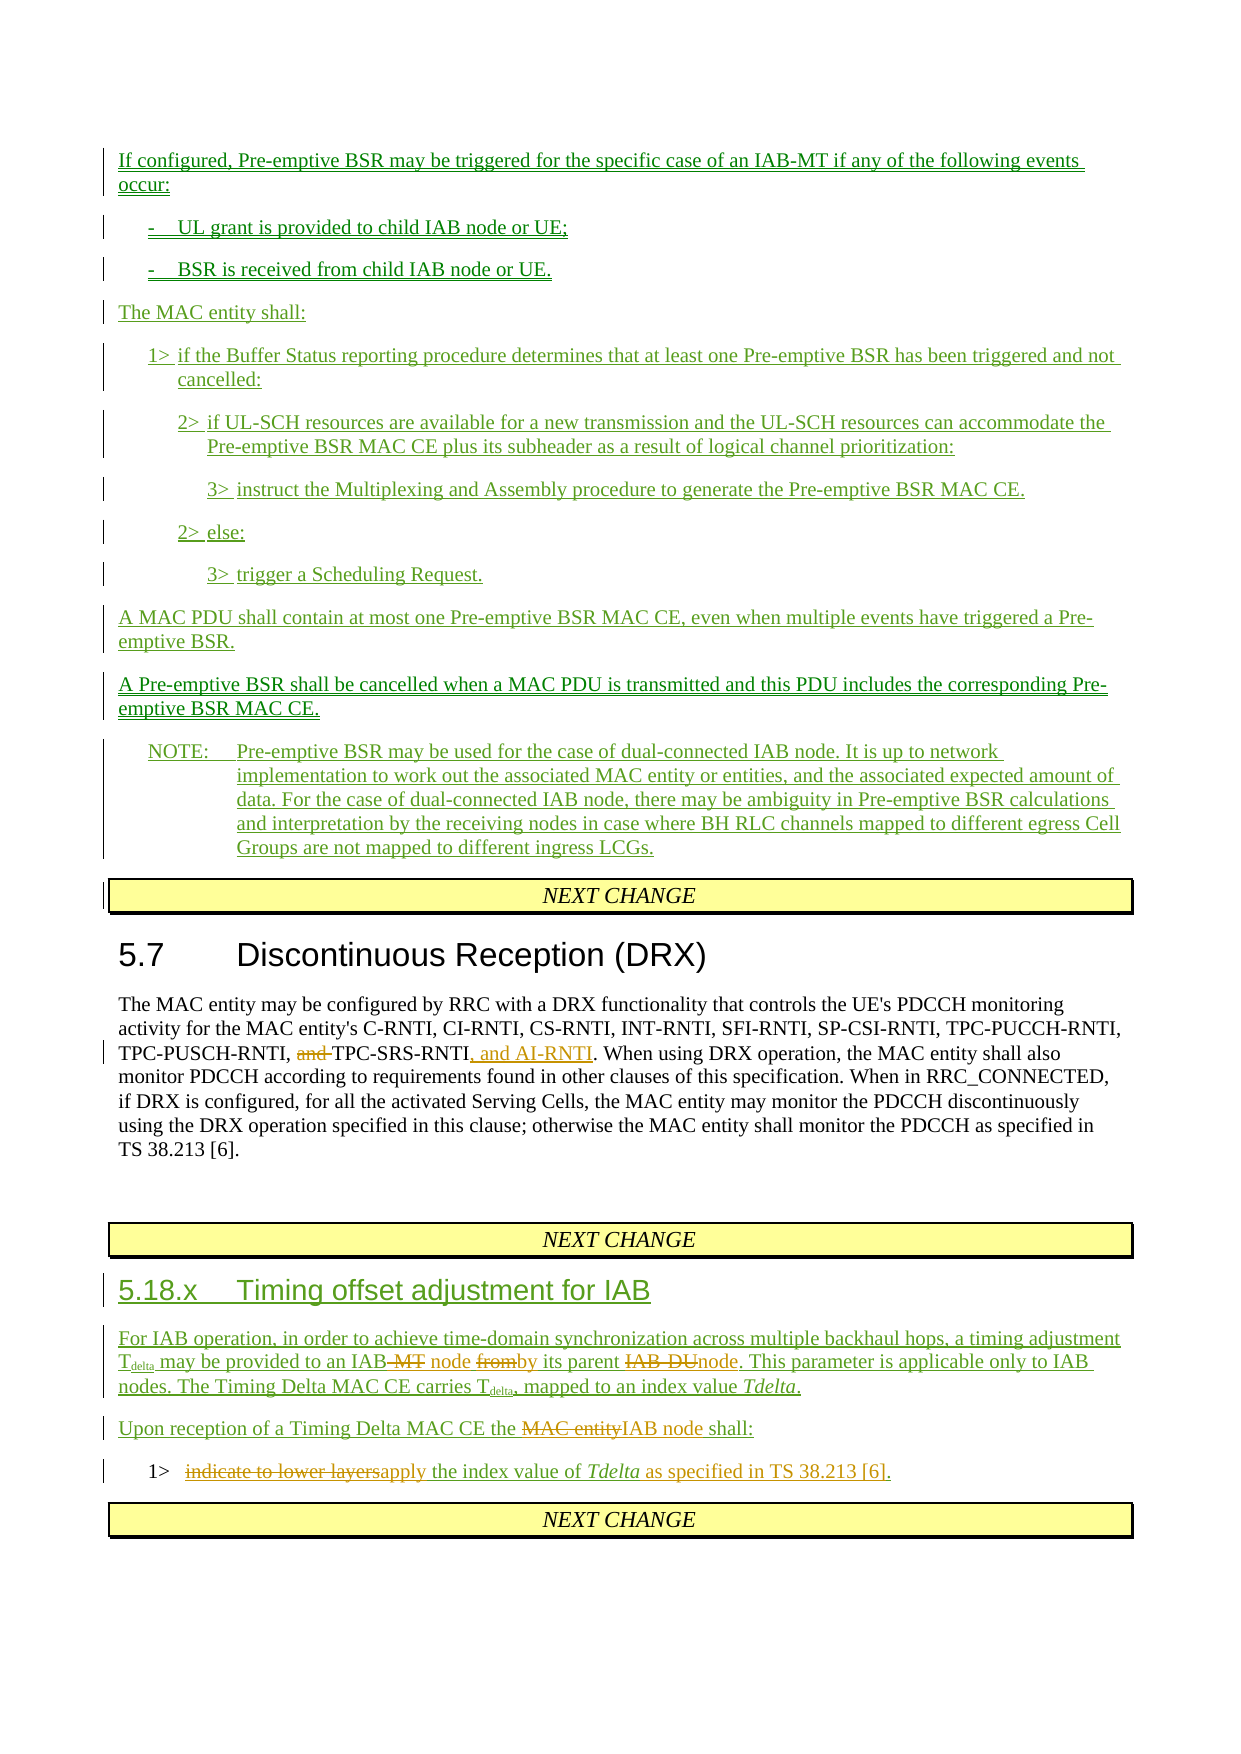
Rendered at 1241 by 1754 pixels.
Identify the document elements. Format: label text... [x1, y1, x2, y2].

text NEXT CHANGE [110, 1504, 1131, 1535]
subtitle 5.7 Discontinuous Reception (DRX) [118, 935, 1122, 973]
text NEXT CHANGE [110, 1224, 1131, 1255]
text The MAC entity may be configured by RRC with a DRX functionality that controls the UE's PDCCH monitoring activity for the MAC entity's C-RNTI, CI-RNTI, CS-RNTI, INT-RNTI, SFI-RNTI, SP-CSI-RNTI, TPC-PUCCH-RNTI, TPC-PUSCH-RNTI, TPC-SRS-RNTI. When using DRX operation, the MAC entity shall also monitor PDCCH according to requirements found in other clauses of this specification. When in RRC_CONNECTED, if DRX is configured, for all the activated Serving Cells, the MAC entity may monitor the PDCCH discontinuously using the DRX operation specified in this clause; otherwise the MAC entity shall monitor the PDCCH as specified in TS 38.213 [6]. [118, 992, 1122, 1161]
text NEXT CHANGE [110, 880, 1131, 911]
